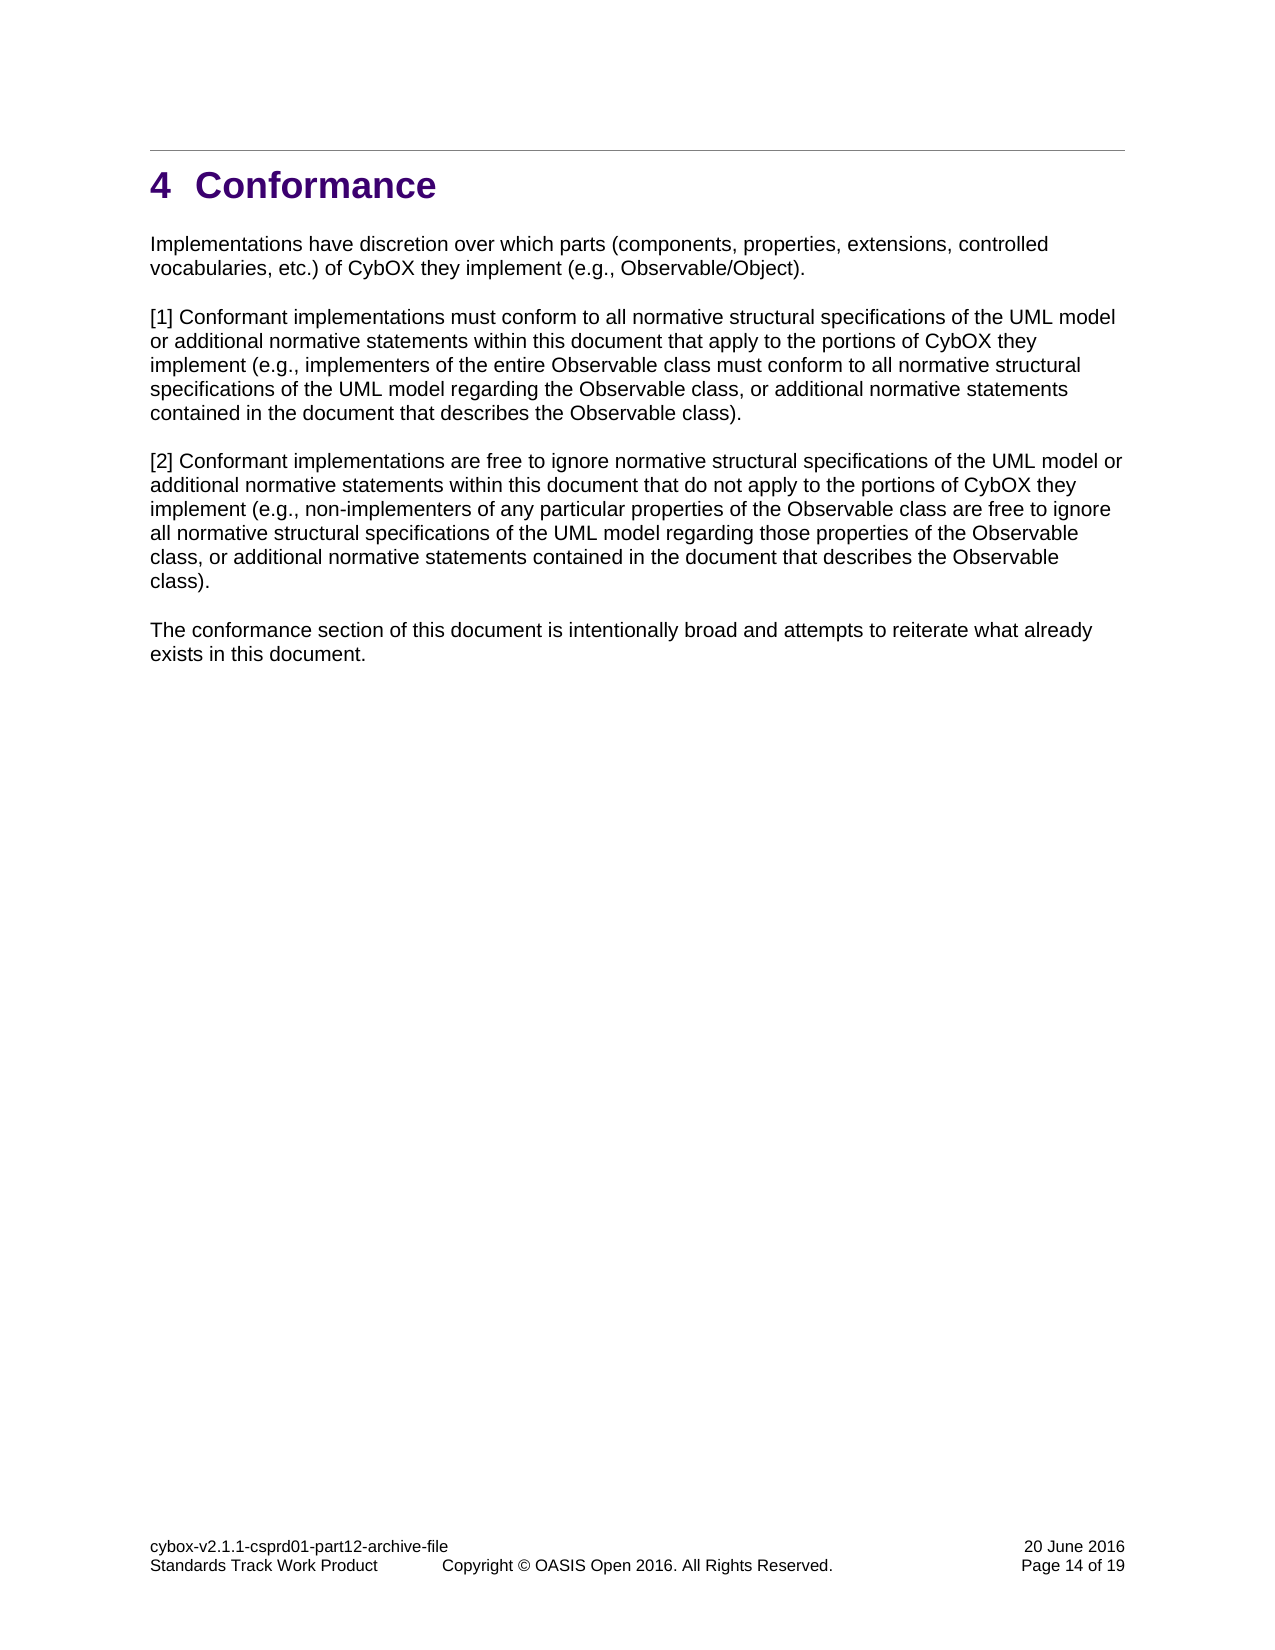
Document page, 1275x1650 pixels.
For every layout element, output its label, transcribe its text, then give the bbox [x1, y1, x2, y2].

subtitle Conformance [150, 151, 1125, 207]
text [1] Conformant implementations must conform to all normative structural specifications of the UML model or additional normative statements within this document that apply to the portions of CybOX they implement (e.g., implementers of the entire Observable class must conform to all normative structural specifications of the UML model regarding the Observable class, or additional normative statements contained in the document that describes the Observable class). [150, 304, 1125, 424]
text [2] Conformant implementations are free to ignore normative structural specifications of the UML model or additional normative statements within this document that do not apply to the portions of CybOX they implement (e.g., non-implementers of any particular properties of the Observable class are free to ignore all normative structural specifications of the UML model regarding those properties of the Observable class, or additional normative statements contained in the document that describes the Observable class). [150, 449, 1125, 593]
text The conformance section of this document is intentionally broad and attempts to reiterate what already exists in this document. [150, 618, 1125, 666]
text Implementations have discretion over which parts (components, properties, extensions, controlled vocabularies, etc.) of CybOX they implement (e.g., Observable/Object). [150, 232, 1125, 279]
